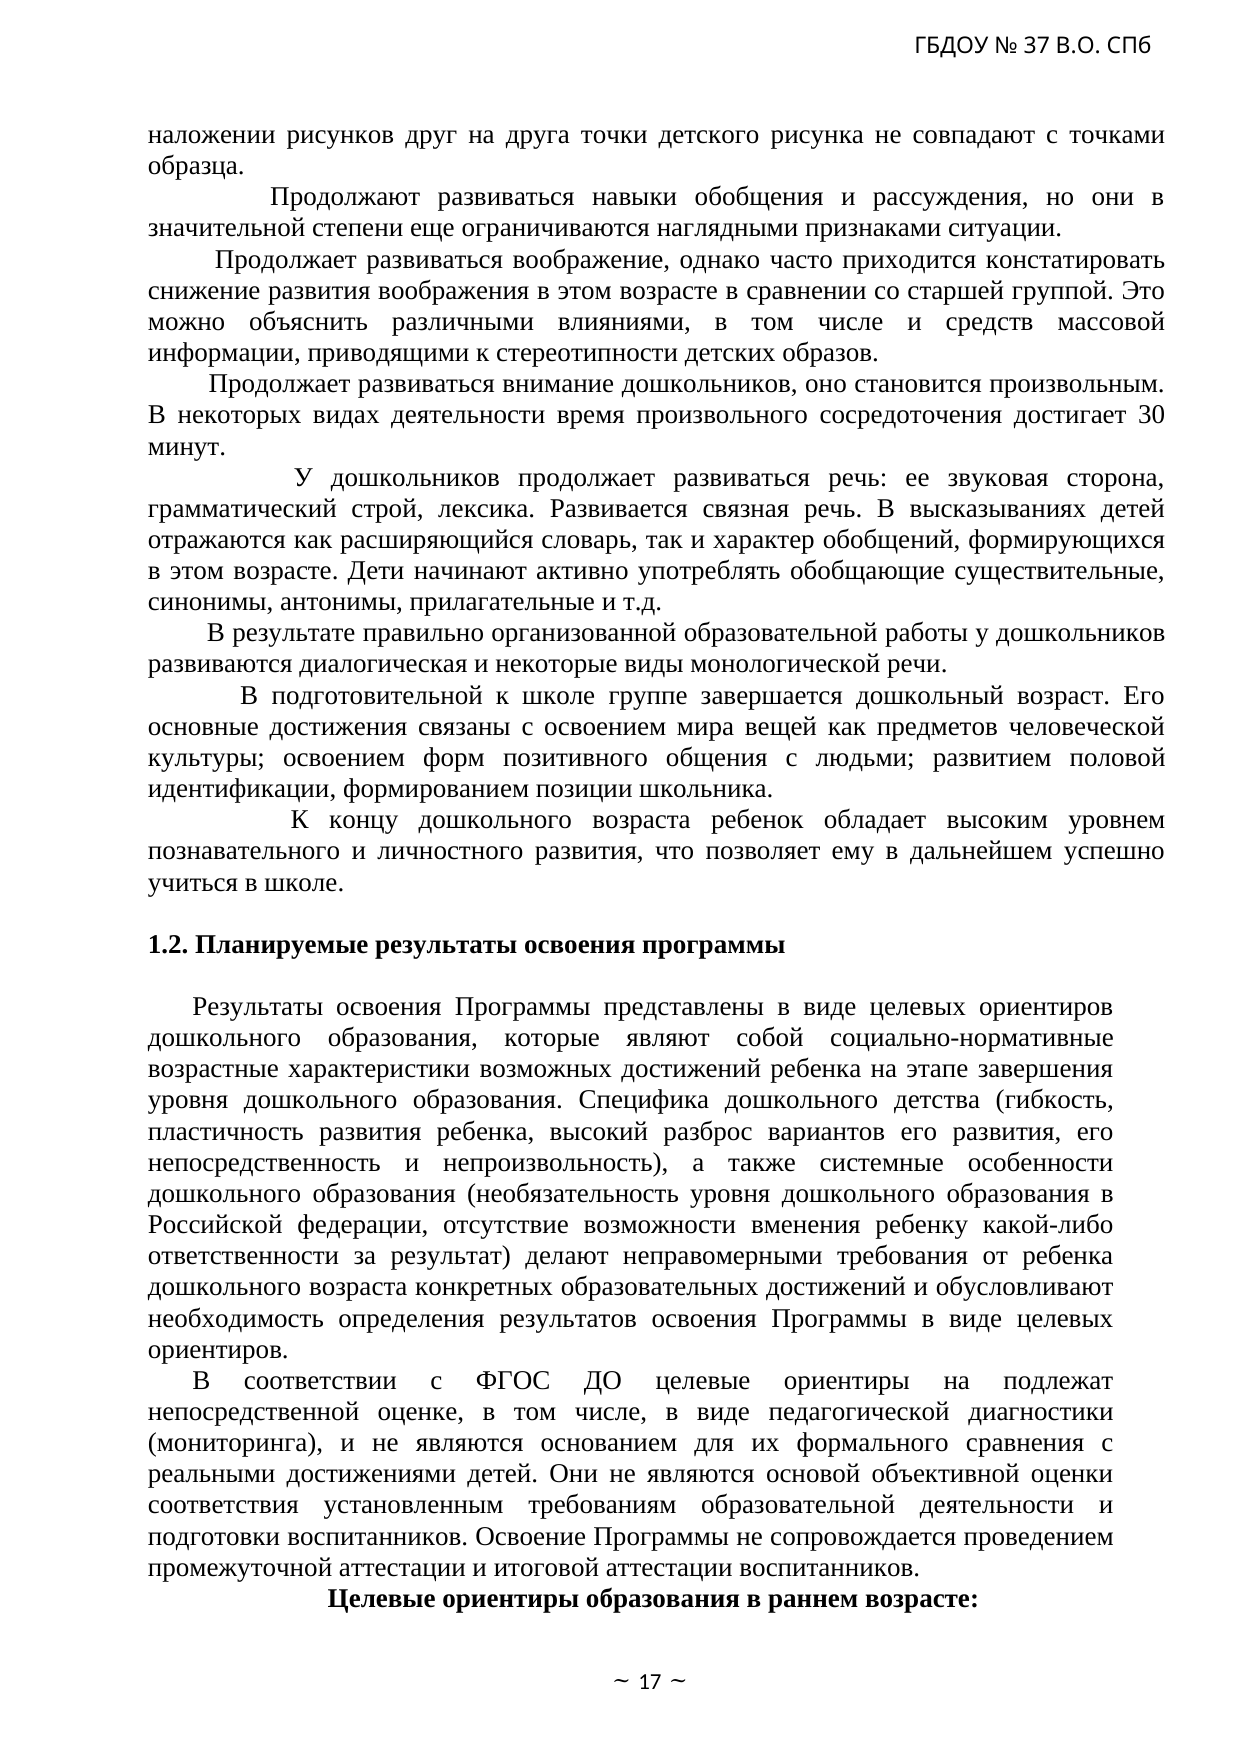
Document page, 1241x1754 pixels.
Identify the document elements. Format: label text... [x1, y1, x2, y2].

text У дошкольников продолжает развиваться речь: ее звуковая сторона, грамматический строй, лексика. Развивается связная речь. В высказываниях детей отражаются как расширяющийся словарь, так и характер обобщений, формирующихся в этом возрасте. Дети начинают активно употреблять обобщающие существительные, синонимы, антонимы, прилагательные и т.д. [148, 461, 1166, 616]
text Целевые ориентиры образования в раннем возрасте: [148, 1582, 1115, 1613]
list 1.2. Планируемые результаты освоения программы [148, 928, 1166, 959]
text В соответствии с ФГОС ДО целевые ориентиры на подлежат непосредственной оценке, в том числе, в виде педагогической диагностики (мониторинга), и не являются основанием для их формального сравнения с реальными достижениями детей. Они не являются основой объективной оценки соответствия установленным требованиям образовательной деятельности и подготовки воспитанников. Освоение Программы не сопровождается проведением промежуточной аттестации и итоговой аттестации воспитанников. [148, 1364, 1115, 1582]
text К концу дошкольного возраста ребенок обладает высоким уровнем познавательного и личностного развития, что позволяет ему в дальнейшем успешно учиться в школе. [148, 803, 1166, 897]
text Продолжает развиваться воображение, однако часто приходится констатировать снижение развития воображения в этом возрасте в сравнении со старшей группой. Это можно объяснить различными влияниями, в том числе и средств массовой информации, приводящими к стереотипности детских образов. [148, 243, 1166, 367]
text Результаты освоения Программы представлены в виде целевых ориентиров дошкольного образования, которые являют собой социально-нормативные возрастные характеристики возможных достижений ребенка на этапе завершения уровня дошкольного образования. Специфика дошкольного детства (гибкость, пластичность развития ребенка, высокий разброс вариантов его развития, его непосредственность и непроизвольность), а также системные особенности дошкольного образования (необязательность уровня дошкольного образования в Российской федерации, отсутствие возможности вменения ребенку какой-либо ответственности за результат) делают неправомерными требования от ребенка дошкольного возраста конкретных образовательных достижений и обусловливают необходимость определения результатов освоения Программы в виде целевых ориентиров. [148, 990, 1115, 1364]
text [148, 118, 1166, 180]
text Продолжает развиваться внимание дошкольников, оно становится произвольным. В некоторых видах деятельности время произвольного сосредоточения достигает 30 минут. [148, 367, 1166, 461]
text Продолжают развиваться навыки обобщения и рассуждения, но они в значительной степени еще ограничиваются наглядными признаками ситуации. [148, 180, 1166, 243]
text В результате правильно организованной образовательной работы у дошкольников развиваются диалогическая и некоторые виды монологической речи. [148, 616, 1166, 679]
text В подготовительной к школе группе завершается дошкольный возраст. Его основные достижения связаны с освоением мира вещей как предметов человеческой культуры; освоением форм позитивного общения с людьми; развитием половой идентификации, формированием позиции школьника. [148, 679, 1166, 803]
